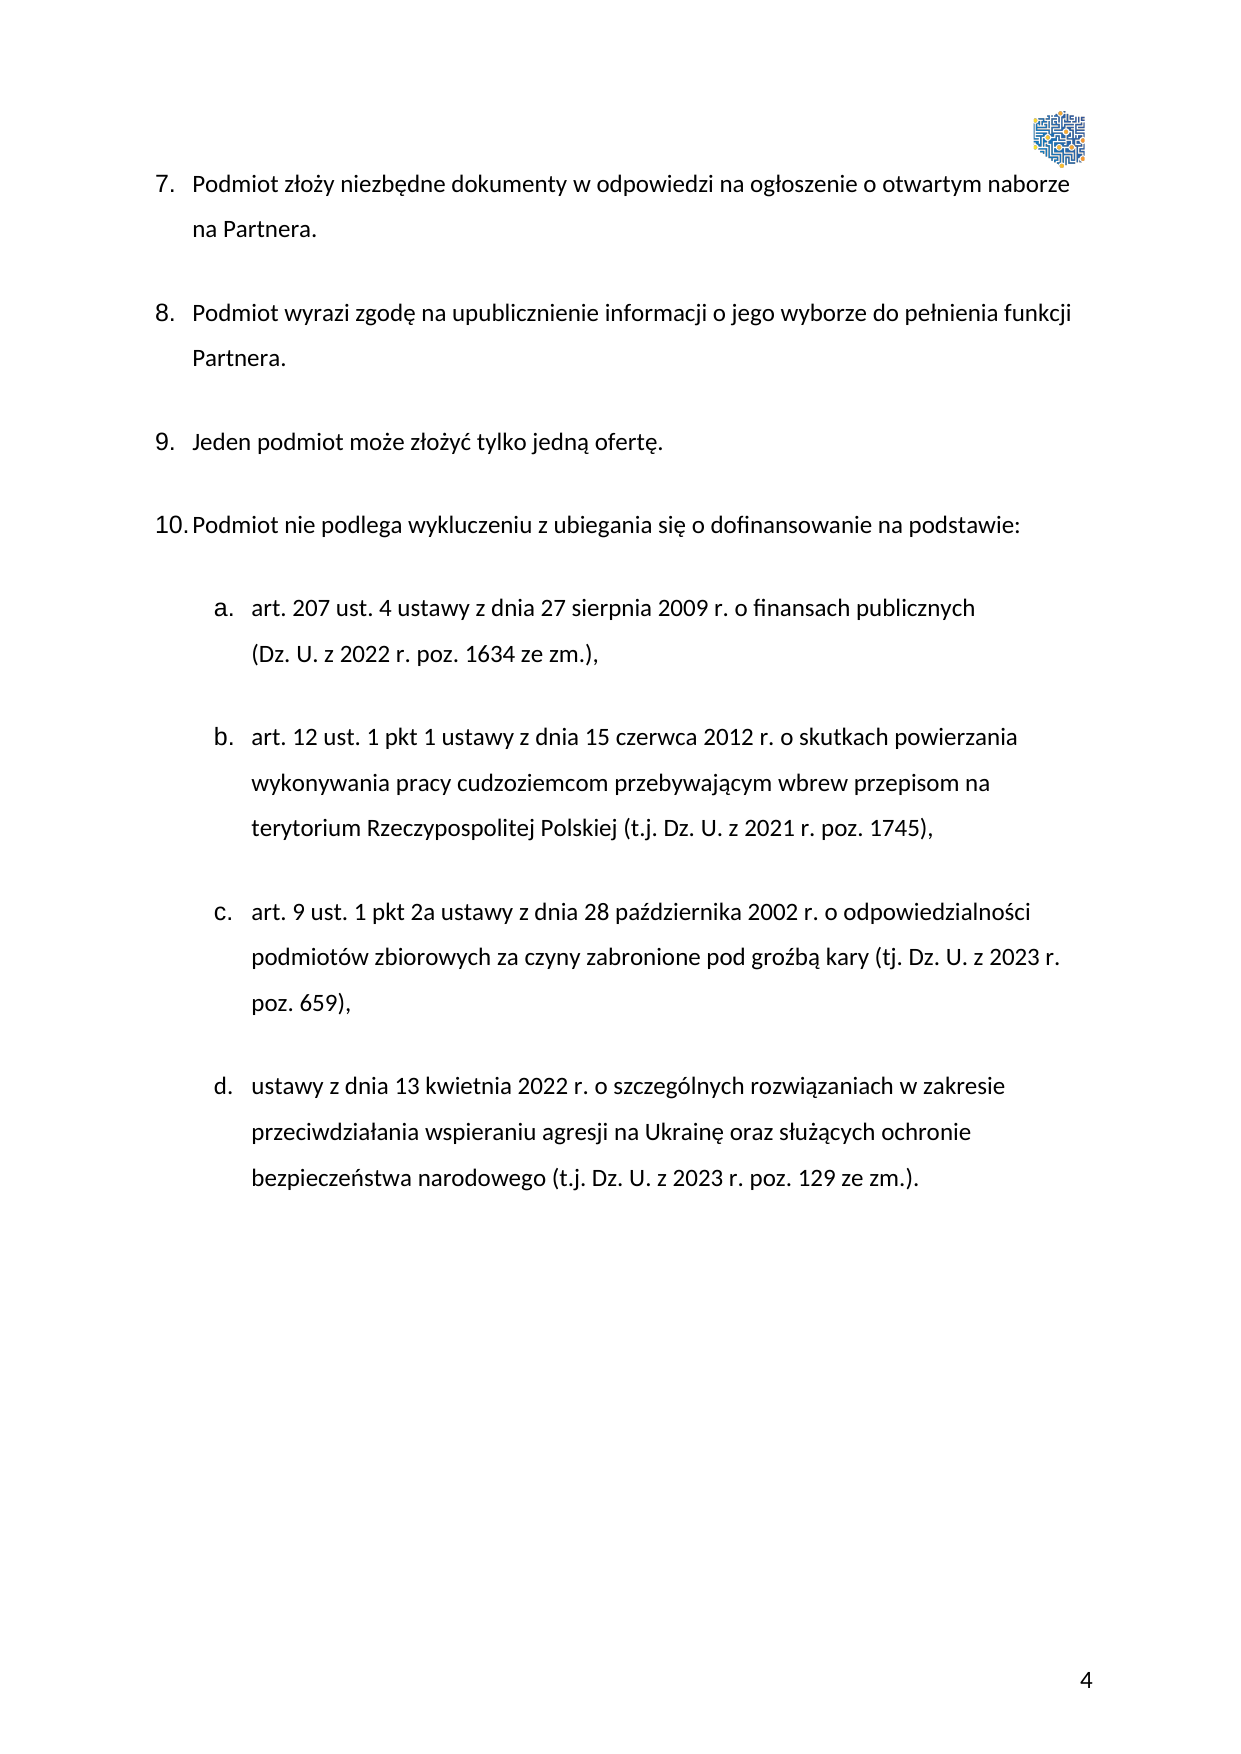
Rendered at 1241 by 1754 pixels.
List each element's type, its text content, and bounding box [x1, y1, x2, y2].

list Jeden podmiot może złożyć tylko jedną ofertę. [155, 426, 1092, 456]
list ustawy z dnia 13 kwietnia 2022 r. o szczególnych rozwiązaniach w zakresie przeciwdziałania wspieraniu agresji na Ukrainę oraz służących ochronie bezpieczeństwa narodowego (t.j. Dz. U. z 2023 r. poz. 129 ze zm.). [214, 1070, 1092, 1192]
list Podmiot nie podlega wykluczeniu z ubiegania się o dofinansowanie na podstawie: [155, 509, 1092, 539]
list art. 12 ust. 1 pkt 1 ustawy z dnia 15 czerwca 2012 r. o skutkach powierzania wykonywania pracy cudzoziemcom przebywającym wbrew przepisom na terytorium Rzeczypospolitej Polskiej (t.j. Dz. U. z 2021 r. poz. 1745), [214, 721, 1092, 843]
list Podmiot złoży niezbędne dokumenty w odpowiedzi na ogłoszenie o otwartym naborze na Partnera. [155, 168, 1092, 244]
list art. 207 ust. 4 ustawy z dnia 27 sierpnia 2009 r. o finansach publicznych (Dz. U. z 2022 r. poz. 1634 ze zm.), [214, 592, 1092, 668]
list art. 9 ust. 1 pkt 2a ustawy z dnia 28 października 2002 r. o odpowiedzialności podmiotów zbiorowych za czyny zabronione pod groźbą kary (tj. Dz. U. z 2023 r. poz. 659), [214, 896, 1092, 1018]
picture [1033, 111, 1085, 168]
list Podmiot wyrazi zgodę na upublicznienie informacji o jego wyborze do pełnienia funkcji Partnera. [155, 297, 1092, 373]
